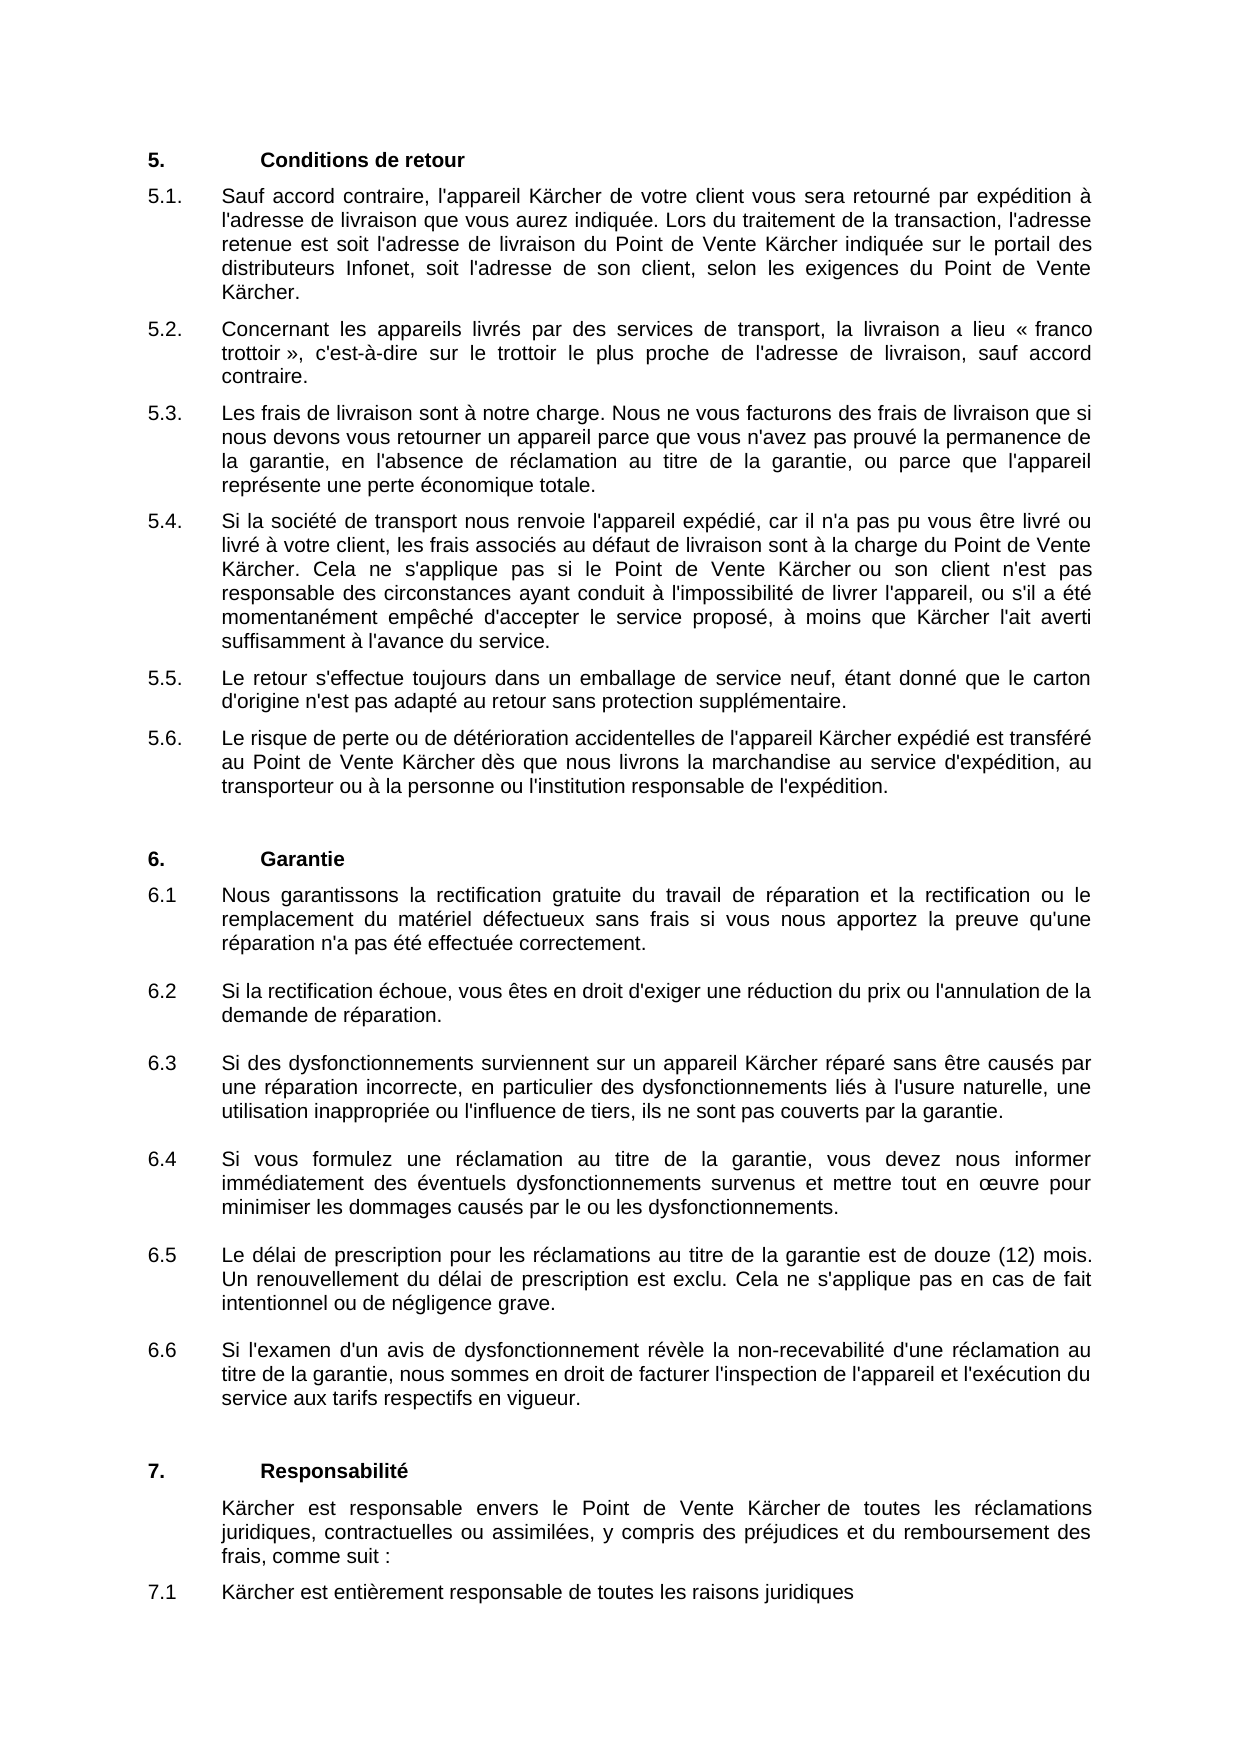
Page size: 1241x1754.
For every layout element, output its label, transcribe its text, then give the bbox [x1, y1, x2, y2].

list Concernant les appareils livrés par des services de transport, la livraison a lieu « franco trottoir », c'est-à-dire sur le trottoir le plus proche de l'adresse de livraison, sauf accord contraire. [148, 316, 1093, 388]
list Le délai de prescription pour les réclamations au titre de la garantie est de douze (12) mois. Un renouvellement du délai de prescription est exclu. Cela ne s'applique pas en cas de fait intentionnel ou de négligence grave. [148, 1242, 1093, 1314]
list Le retour s'effectue toujours dans un emballage de service neuf, étant donné que le carton d'origine n'est pas adapté au retour sans protection supplémentaire. [148, 665, 1093, 713]
text Kärcher est responsable envers le Point de Vente Kärcher de toutes les réclamations juridiques, contractuelles ou assimilées, y compris des préjudices et du remboursement des frais, comme suit : [221, 1496, 1093, 1567]
list Le risque de perte ou de détérioration accidentelles de l'appareil Kärcher expédié est transféré au Point de Vente Kärcher dès que nous livrons la marchandise au service d'expédition, au transporteur ou à la personne ou l'institution responsable de l'expédition. [148, 726, 1093, 798]
text 7.1 Kärcher est entièrement responsable de toutes les raisons juridiques [148, 1580, 1093, 1604]
list Les frais de livraison sont à notre charge. Nous ne vous facturons des frais de livraison que si nous devons vous retourner un appareil parce que vous n'avez pas prouvé la permanence de la garantie, en l'absence de réclamation au titre de la garantie, ou parce que l'appareil représente une perte économique totale. [148, 401, 1093, 497]
list Sauf accord contraire, l'appareil Kärcher de votre client vous sera retourné par expédition à l'adresse de livraison que vous aurez indiquée. Lors du traitement de la transaction, l'adresse retenue est soit l'adresse de livraison du Point de Vente Kärcher indiquée sur le portail des distributeurs Infonet, soit l'adresse de son client, selon les exigences du Point de Vente Kärcher. [148, 184, 1093, 304]
list Si la rectification échoue, vous êtes en droit d'exiger une réduction du prix ou l'annulation de la demande de réparation. [148, 979, 1093, 1027]
list Si vous formulez une réclamation au titre de la garantie, vous devez nous informer immédiatement des éventuels dysfonctionnements survenus et mettre tout en œuvre pour minimiser les dommages causés par le ou les dysfonctionnements. [148, 1147, 1093, 1218]
list Si des dysfonctionnements surviennent sur un appareil Kärcher réparé sans être causés par une réparation incorrecte, en particulier des dysfonctionnements liés à l'usure naturelle, une utilisation inappropriée ou l'influence de tiers, ils ne sont pas couverts par la garantie. [148, 1051, 1093, 1123]
subtitle Garantie [148, 847, 1093, 871]
list Nous garantissons la rectification gratuite du travail de réparation et la rectification ou le remplacement du matériel défectueux sans frais si vous nous apportez la preuve qu'une réparation n'a pas été effectuée correctement. [148, 883, 1093, 955]
subtitle Conditions de retour [148, 148, 1093, 172]
list Si la société de transport nous renvoie l'appareil expédié, car il n'a pas pu vous être livré ou livré à votre client, les frais associés au défaut de livraison sont à la charge du Point de Vente Kärcher. Cela ne s'applique pas si le Point de Vente Kärcher ou son client n'est pas responsable des circonstances ayant conduit à l'impossibilité de livrer l'appareil, ou s'il a été momentanément empêché d'accepter le service proposé, à moins que Kärcher l'ait averti suffisamment à l'avance du service. [148, 509, 1093, 653]
list Si l'examen d'un avis de dysfonctionnement révèle la non-recevabilité d'une réclamation au titre de la garantie, nous sommes en droit de facturer l'inspection de l'appareil et l'exécution du service aux tarifs respectifs en vigueur. [148, 1338, 1093, 1410]
subtitle Responsabilité [148, 1459, 1093, 1483]
